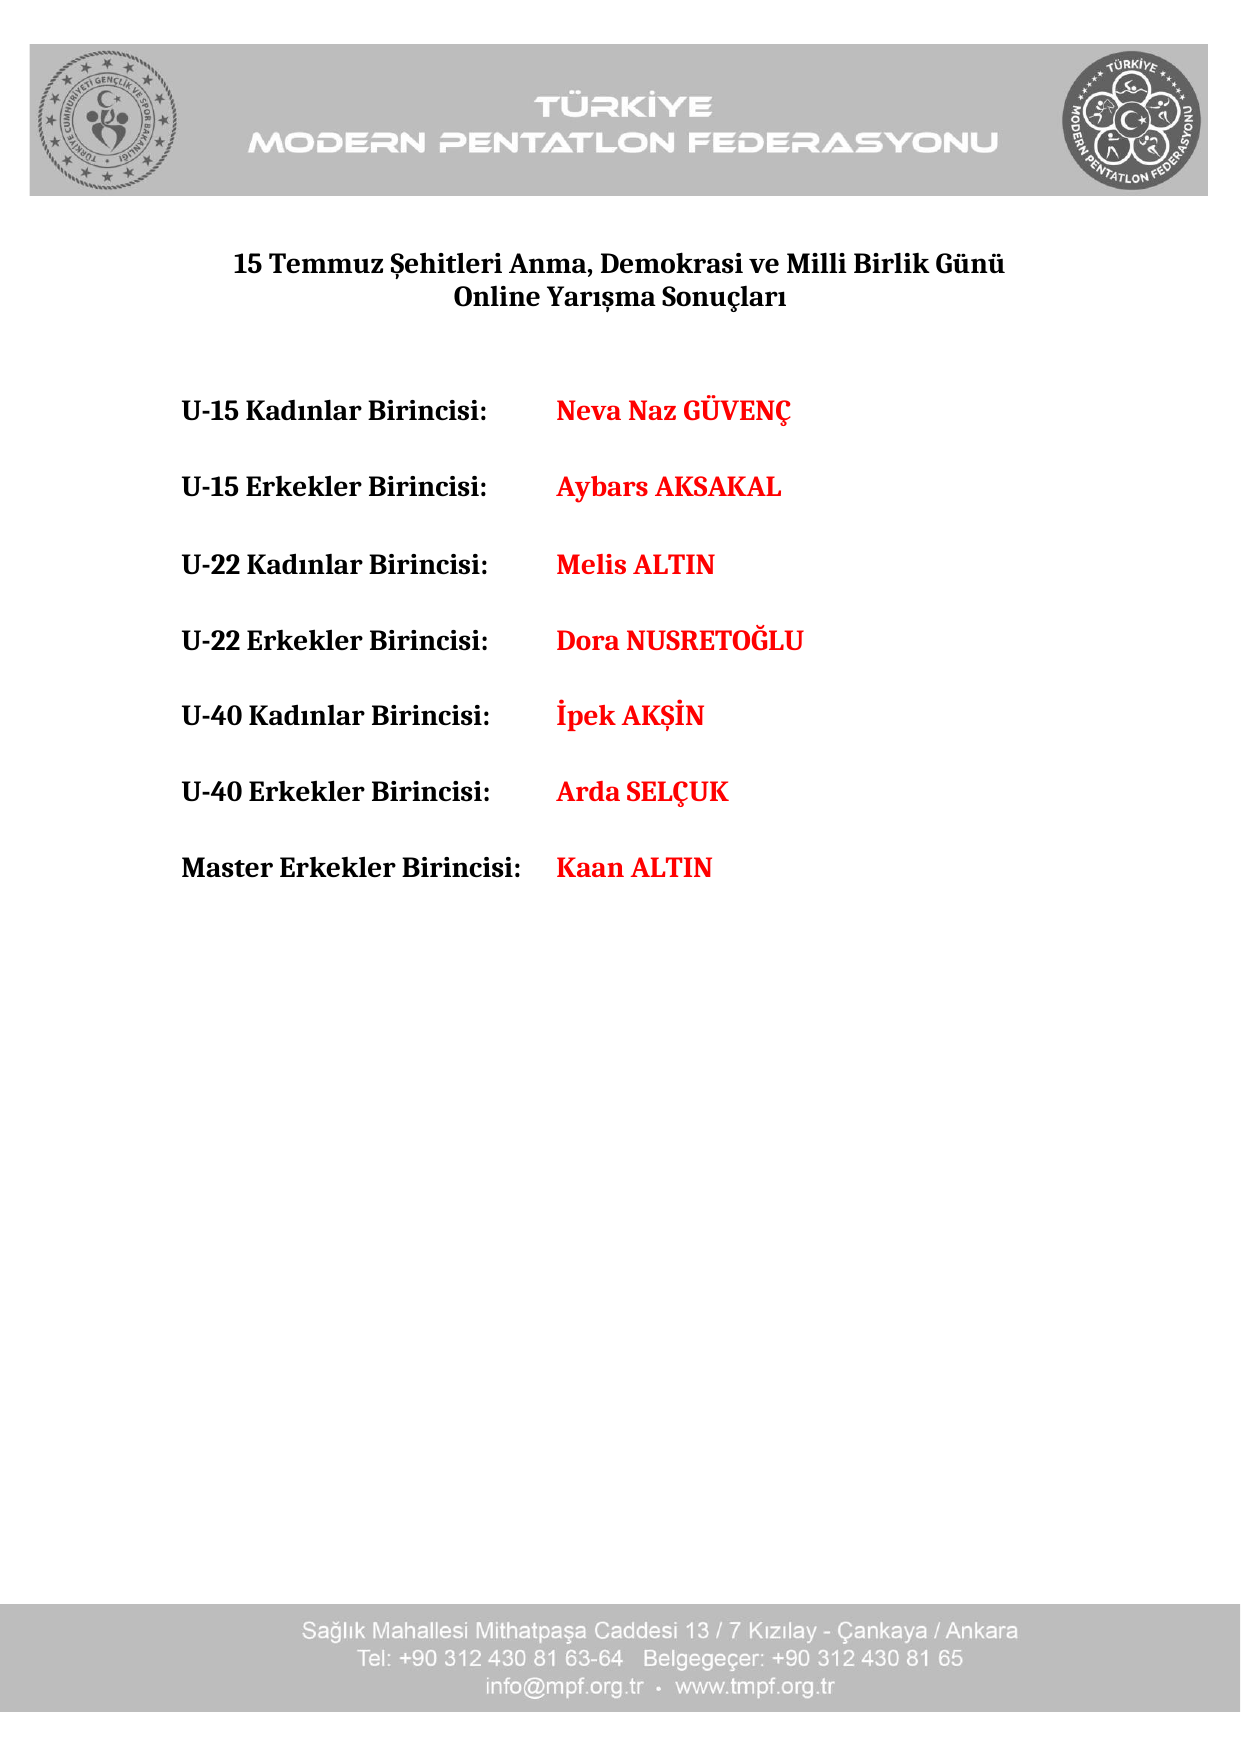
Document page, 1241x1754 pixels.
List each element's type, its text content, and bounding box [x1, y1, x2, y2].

title U-40 Kadınlar Birincisi: İpek AKŞİN [121, 699, 847, 733]
text Online Yarışma Sonuçları [106, 280, 1134, 314]
title U-22 Kadınlar Birincisi: Melis ALTIN [121, 548, 847, 581]
title U-22 Erkekler Birincisi: Dora NUSRETOĞLU [121, 624, 847, 657]
picture [0, 1604, 1241, 1712]
picture [29, 44, 1208, 196]
title U-15 Erkekler Birincisi: Aybars AKSAKAL [121, 470, 847, 503]
title Master Erkekler Birincisi: Kaan ALTIN [121, 851, 847, 885]
title U-15 Kadınlar Birincisi: Neva Naz GÜVENÇ [121, 394, 1095, 428]
title U-40 Erkekler Birincisi: Arda SELÇUK [121, 775, 847, 809]
text 15 Temmuz Şehitleri Anma, Demokrasi ve Milli Birlik Günü [106, 247, 1134, 280]
